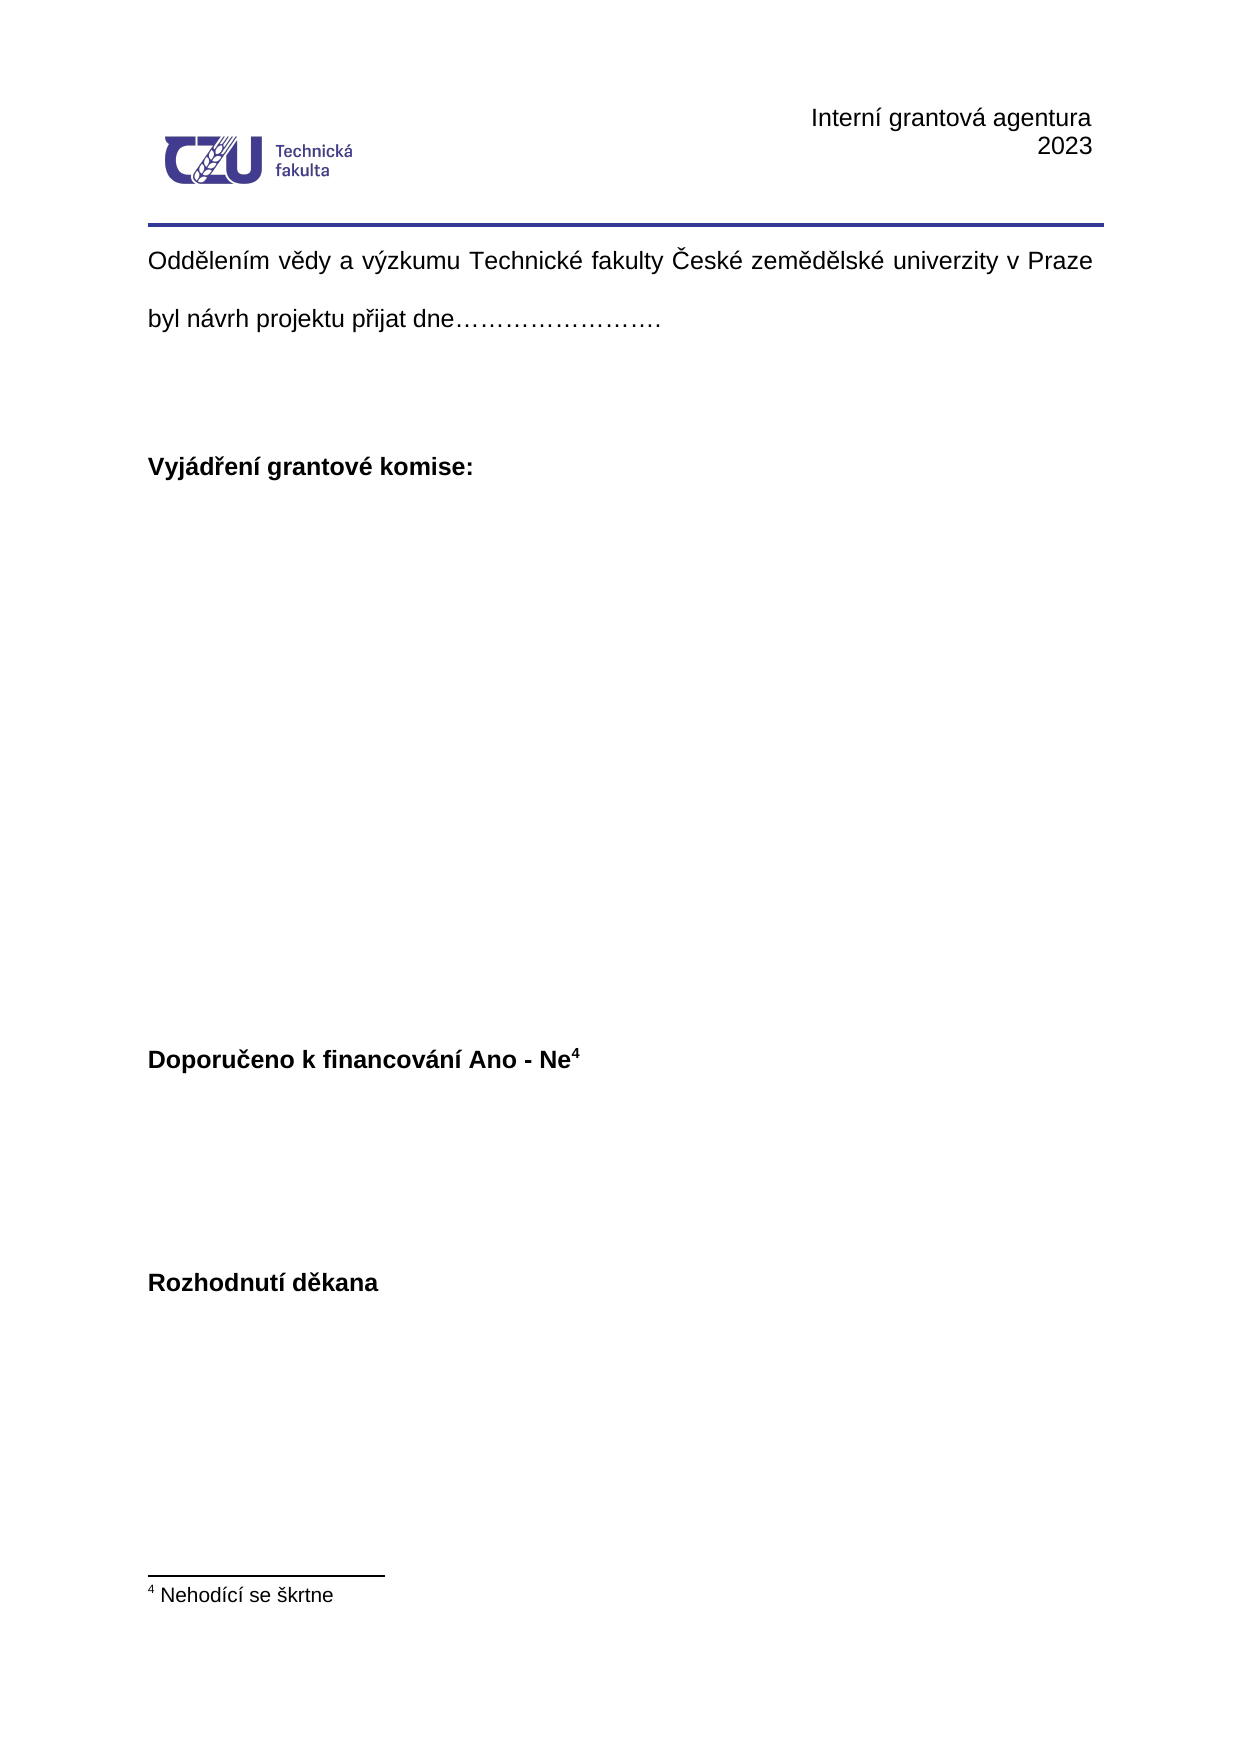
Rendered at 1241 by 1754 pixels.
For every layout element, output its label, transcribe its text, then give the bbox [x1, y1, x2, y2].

text Vyjádření grantové komise: [148, 452, 1093, 481]
text Doporučeno k financování Ano - Ne [148, 1045, 1093, 1074]
picture [129, 100, 384, 220]
text Rozhodnutí děkana [148, 1268, 1093, 1297]
text Oddělením vědy a výzkumu Technické fakulty České zemědělské univerzity v Praze byl návrh projektu přijat dne……………………. [148, 246, 1093, 332]
